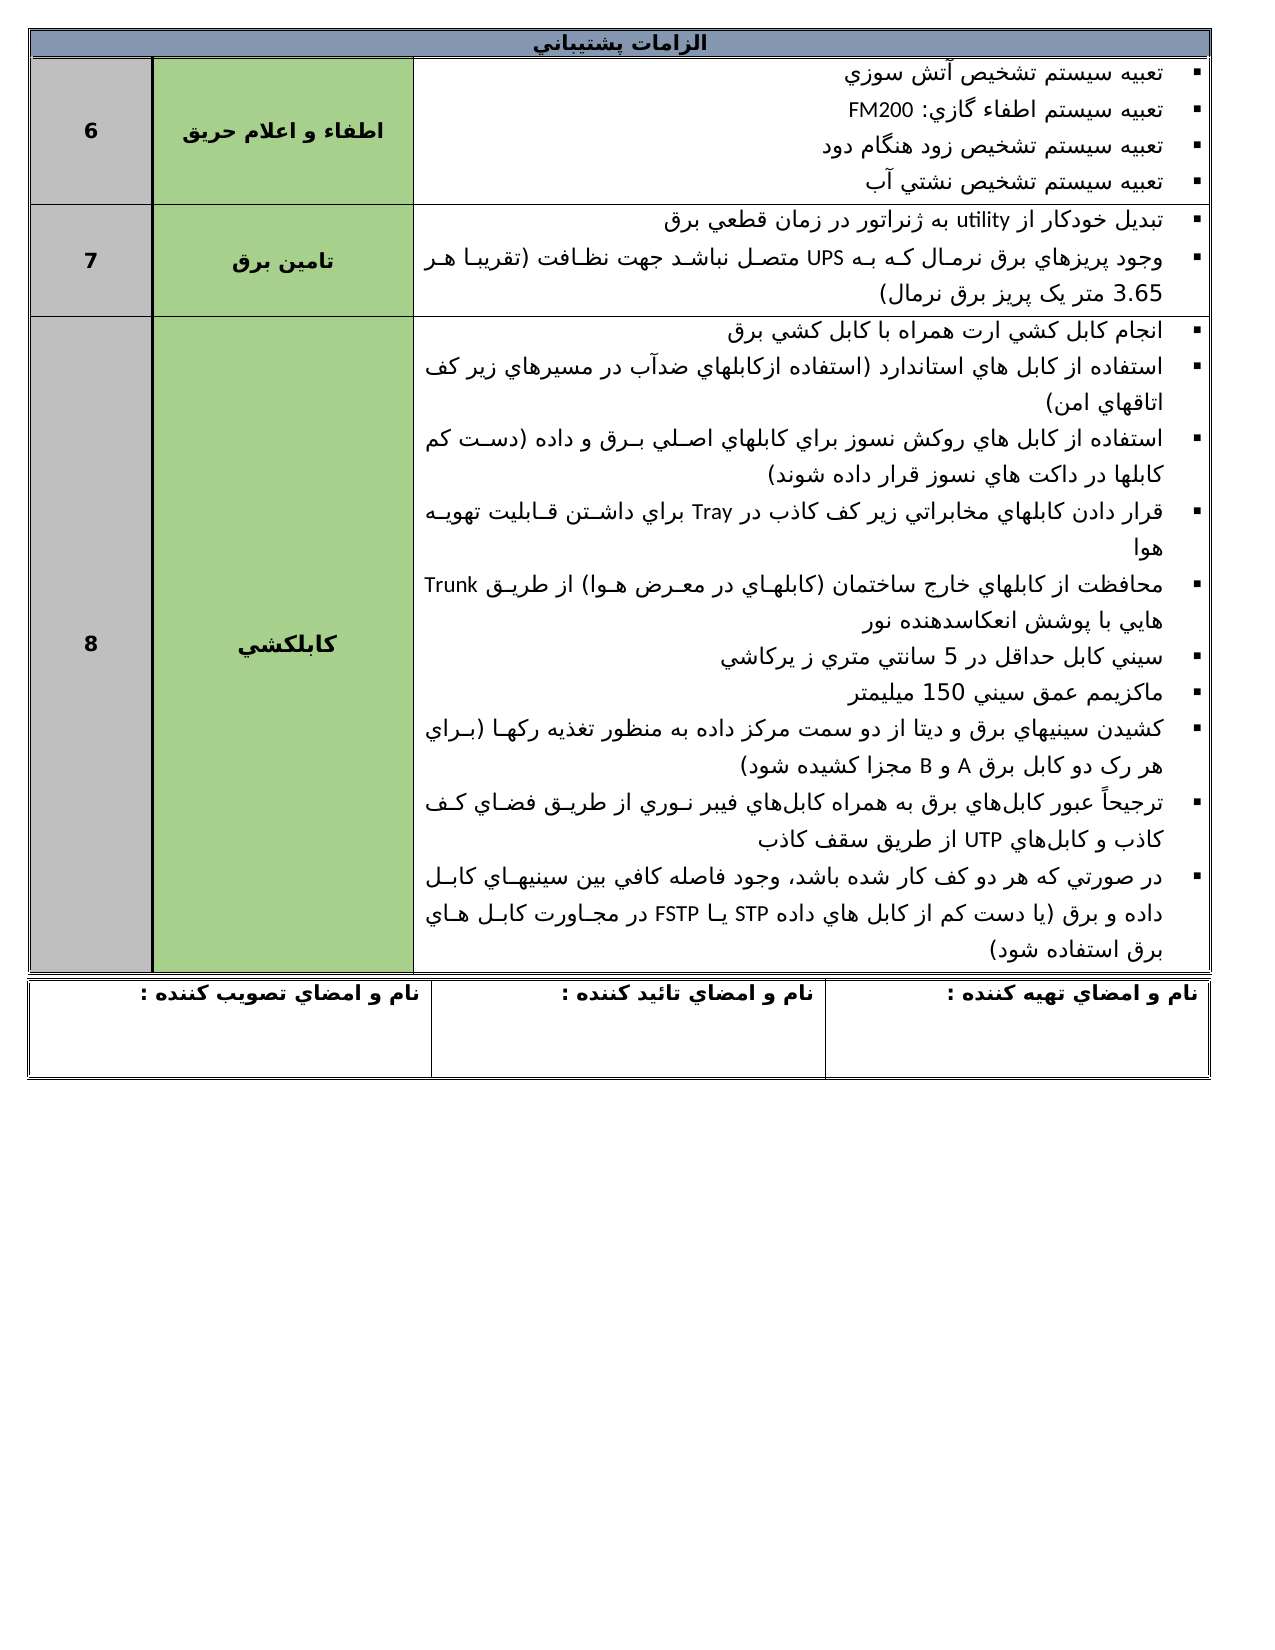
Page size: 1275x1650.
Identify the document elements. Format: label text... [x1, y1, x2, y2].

table_cell كابلكشي [154, 317, 413, 972]
table_header نام و امضاي تائيد كننده : [432, 981, 825, 1077]
table_header الزامات پشتيباني [31, 31, 1209, 56]
table_cell اطفاء و اعلام حريق [154, 59, 413, 204]
table_cell تعبيه سيستم تشخيص آتش سوزي تعبيه سيستم اطفاء گازي: FM200 تعبيه سيستم تشخيص زود هنگام دود تعبيه سيستم تشخيص نشتي آب [414, 56, 1209, 204]
table_header نام و امضاي تهيه كننده : [826, 979, 1210, 1077]
table_cell 8 [30, 317, 151, 972]
table_cell 7 [31, 205, 151, 316]
table_header نام و امضاي تصويب كننده : [29, 981, 431, 1077]
table_cell تامين برق [154, 205, 413, 316]
table_cell تبديل خودکار از utility به ژنراتور در زمان قطعي برق وجود پريزهاي برق نرمال که به UPS متصل نباشد جهت نظافت (تقريبا هر 3.65 متر يک پريز برق نرمال) [414, 205, 1209, 316]
table_cell انجام کابل کشي ارت همراه با کابل کشي برق استفاده از کابل هاي استاندارد (استفاده ازكابلهاي ضدآب در مسيرهاي زير كف اتاقهاي امن) استفاده از کابل هاي روکش نسوز براي كابلهاي اصلي برق و داده (دست کم كابلها در داکت هاي نسوز قرار داده شوند) قرار دادن کابلهاي مخابراتي زير کف کاذب در Tray براي داشتن قابليت تهويه هوا محافظت از كابلهاي خارج ساختمان (كابلهاي در معرض هوا) از طريق Trunk هايي با پوشش انعكاسدهنده نور سيني کابل حداقل در 5 سانتي متري ز يرکاشي ماکزيمم عمق سيني 150 ميليمتر کشيدن سينيهاي برق و ديتا از دو سمت مرکز داده به منظور تغذيه رکها (براي هر رک دو کابل برق A و B مجزا کشيده شود) ترجيحاً عبور کابل‌هاي برق به همراه کابل‌هاي فيبر نوري از طريق فضاي کف کاذب و کابل‌هاي UTP از طريق سقف کاذب در صورتي که هر دو کف کار شده باشد، وجود فاصله کافي بين سينيهاي کابل داده و برق (يا دست کم از کابل هاي داده STP يا FSTP در مجاورت کابل هاي برق استفاده شود) [414, 316, 1211, 972]
table_cell 6 [31, 56, 151, 204]
